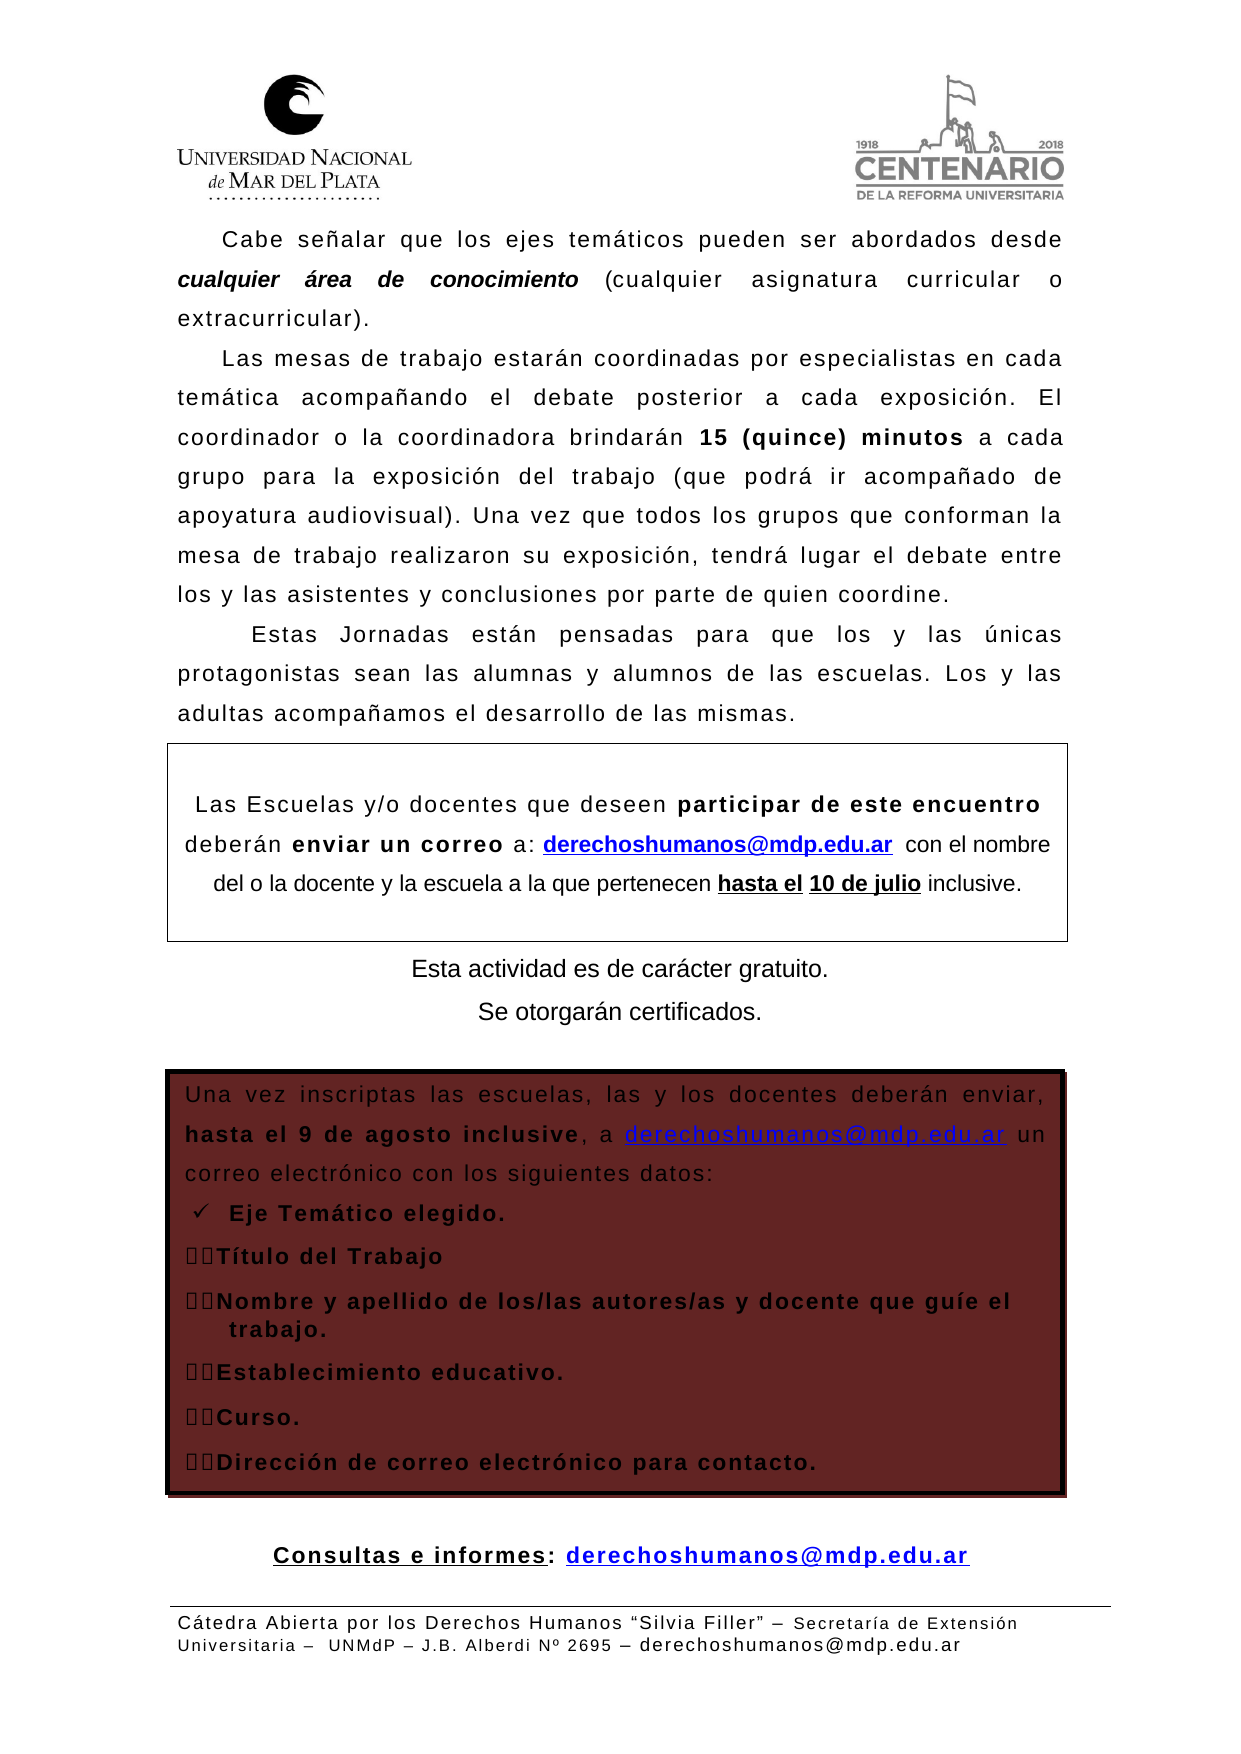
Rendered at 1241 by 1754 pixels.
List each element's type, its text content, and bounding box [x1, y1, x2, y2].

list Esta actividad es de carácter gratuito. [177, 954, 1063, 982]
text Consultas e informes: derechoshumanos@mdp.edu.ar [177, 1542, 1063, 1568]
list Cabe señalar que los ejes temáticos pueden ser abordados desde cualquier área de conocimiento (cualquier asignatura curricular o extracurricular). [177, 226, 1063, 331]
picture [177, 74, 1064, 200]
list Se otorgarán certificados. [177, 997, 1063, 1026]
list Las mesas de trabajo estarán coordinadas por especialistas en cada temática acompañando el debate posterior a cada exposición. El coordinador o la coordinadora brindarán 15 (quince) minutos a cada grupo para la exposición del trabajo (que podrá ir acompañado de apoyatura audiovisual). Una vez que todos los grupos que conforman la mesa de trabajo realizaron su exposición, tendrá lugar el debate entre los y las asistentes y conclusiones por parte de quien coordine. [177, 344, 1063, 608]
list Estas Jornadas están pensadas para que los y las únicas protagonistas sean las alumnas y alumnos de las escuelas. Los y las adultas acompañamos el desarrollo de las mismas. [177, 621, 1063, 726]
